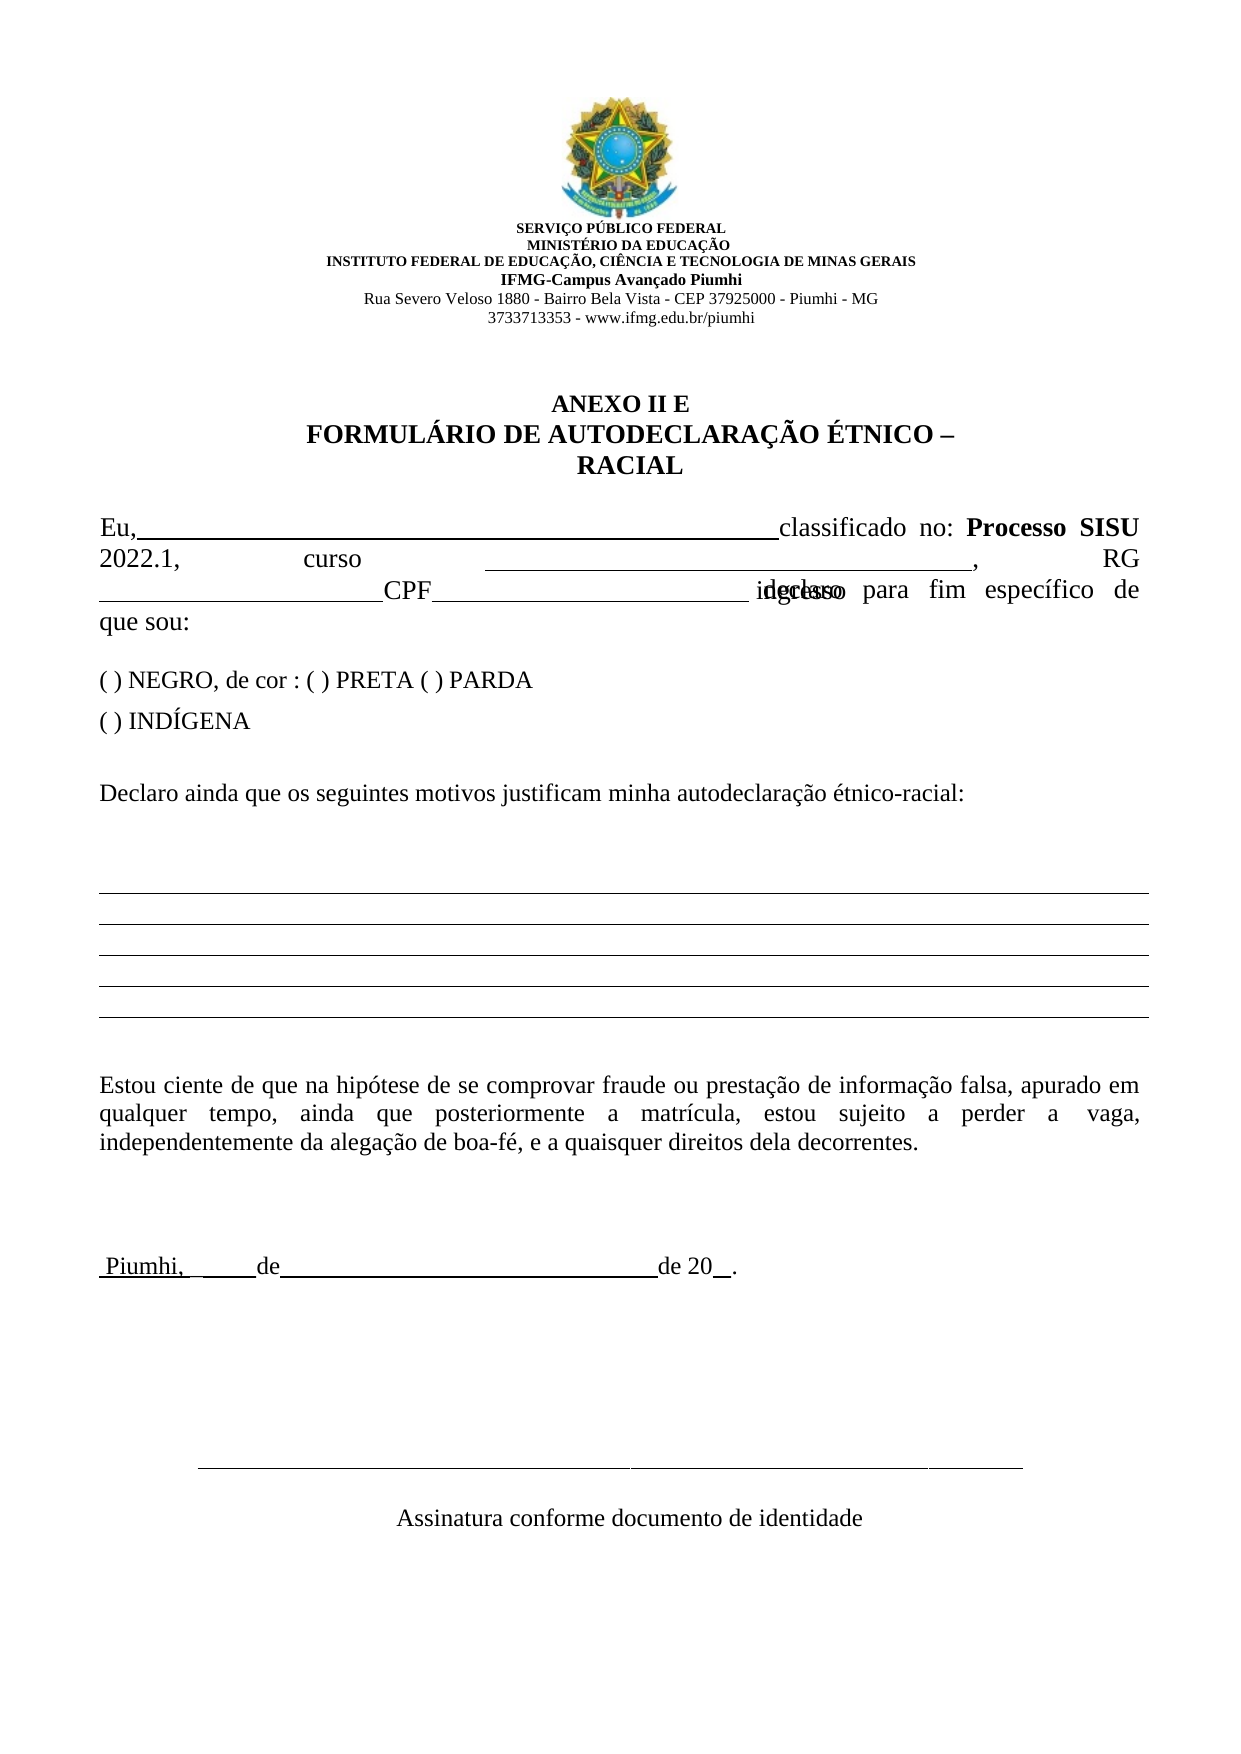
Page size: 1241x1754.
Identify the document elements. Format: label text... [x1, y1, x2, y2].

text INSTITUTO FEDERAL DE EDUCAÇÃO, CIÊNCIA E TECNOLOGIA DE MINAS GERAIS [23, 253, 1219, 270]
text Declaro ainda que os seguintes motivos justificam minha autodeclaração étnico-racial: [99, 778, 1219, 806]
text Estou ciente de que na hipótese de se comprovar fraude ou prestação de informação falsa, apurado em qualquer tempo, ainda que posteriormente a matrícula, estou sujeito a perder a vaga, independentemente da alegação de boa-fé, e a quaisquer direitos dela decorrentes. [99, 1070, 1141, 1156]
text ( ) NEGRO, de cor : ( ) PRETA ( ) PARDA ( ) INDÍGENA [99, 665, 535, 734]
text Piumhi, _ de de 20 . [99, 1251, 1219, 1280]
picture [561, 97, 681, 220]
text 2022.1, curso , RG [99, 543, 1219, 574]
subtitle ANEXO II E [69, 389, 1172, 418]
text Eu, classificado no: Processo SISU [23, 511, 1216, 542]
subtitle declaro para fim específico de [763, 574, 1219, 605]
text FORMULÁRIO DE AUTODECLARAÇÃO ÉTNICO – RACIAL [284, 418, 976, 480]
text IFMG-Campus Avançado Piumhi Rua Severo Veloso 1880 - Bairro Bela Vista - CEP 37925000 - Piumhi - MG [29, 270, 1213, 308]
text Assinatura conforme documento de identidade [87, 1503, 1172, 1532]
text CPF ingresso nesta instituição que sou: [99, 574, 749, 636]
text SERVIÇO PÚBLICO FEDERAL [23, 219, 1219, 236]
text 3733713353 - www.ifmg.edu.br/piumhi [29, 308, 1213, 327]
text MINISTÉRIO DA EDUCAÇÃO [23, 236, 1219, 253]
